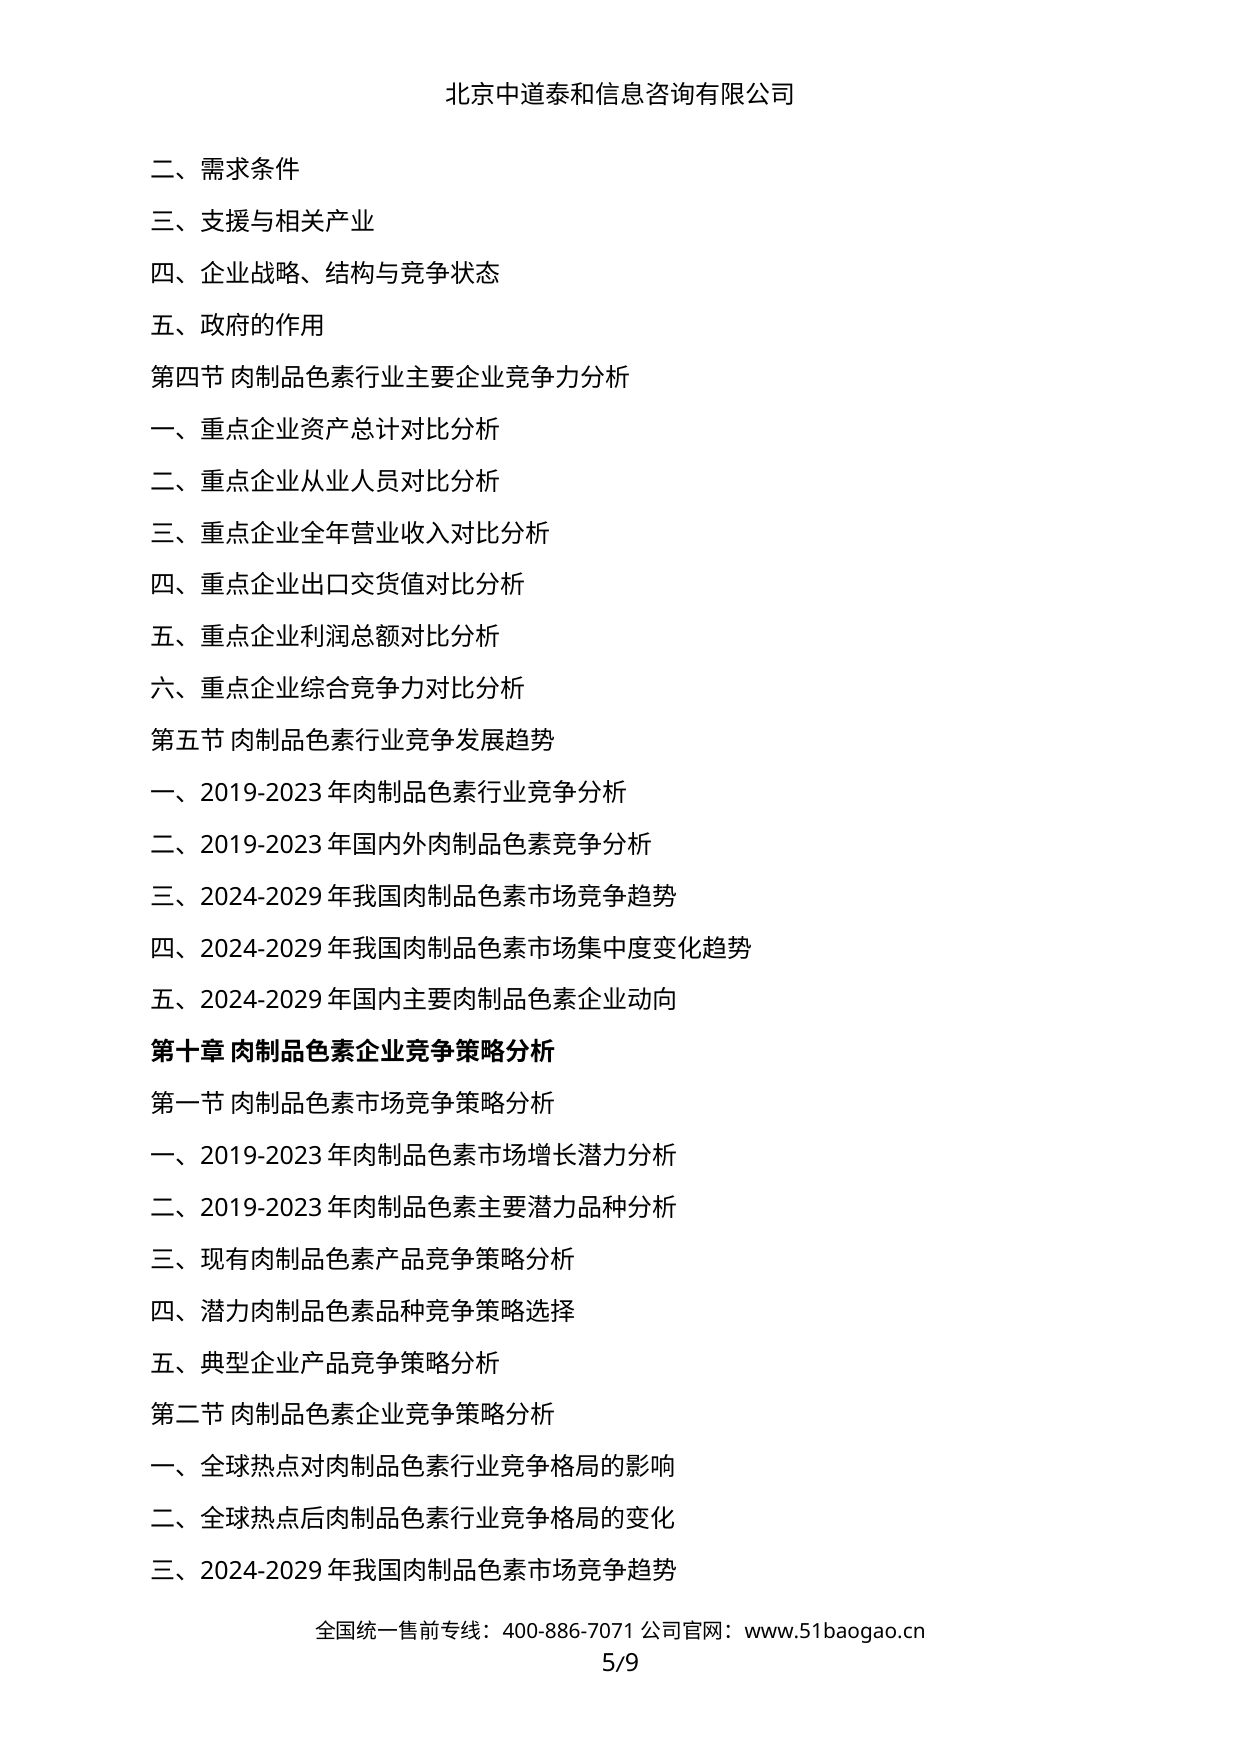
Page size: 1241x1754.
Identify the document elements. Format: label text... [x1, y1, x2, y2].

text 三、重点企业全年营业收入对比分析 [150, 513, 1090, 549]
text 第二节 肉制品色素企业竞争策略分析 [150, 1395, 1090, 1431]
text 五、2024-2029年国内主要肉制品色素企业动向 [150, 980, 1090, 1016]
text 一、2019-2023年肉制品色素市场增长潜力分析 [150, 1136, 1090, 1172]
text 二、需求条件 [150, 150, 1090, 186]
text 六、重点企业综合竞争力对比分析 [150, 669, 1090, 705]
text 二、全球热点后肉制品色素行业竞争格局的变化 [150, 1499, 1090, 1535]
text 五、典型企业产品竞争策略分析 [150, 1343, 1090, 1379]
text 五、政府的作用 [150, 306, 1090, 342]
text 五、重点企业利润总额对比分析 [150, 617, 1090, 653]
text 四、企业战略、结构与竞争状态 [150, 254, 1090, 290]
text 三、支援与相关产业 [150, 202, 1090, 238]
text 三、2024-2029年我国肉制品色素市场竞争趋势 [150, 876, 1090, 912]
text 一、2019-2023年肉制品色素行业竞争分析 [150, 772, 1090, 809]
text 二、2019-2023年肉制品色素主要潜力品种分析 [150, 1187, 1090, 1224]
text 第一节 肉制品色素市场竞争策略分析 [150, 1084, 1090, 1120]
text 四、重点企业出口交货值对比分析 [150, 565, 1090, 601]
text 四、潜力肉制品色素品种竞争策略选择 [150, 1291, 1090, 1327]
text 第五节 肉制品色素行业竞争发展趋势 [150, 721, 1090, 757]
text 三、2024-2029年我国肉制品色素市场竞争趋势 [150, 1551, 1090, 1587]
text 第四节 肉制品色素行业主要企业竞争力分析 [150, 357, 1090, 394]
text 一、重点企业资产总计对比分析 [150, 409, 1090, 446]
text 三、现有肉制品色素产品竞争策略分析 [150, 1239, 1090, 1276]
text 二、重点企业从业人员对比分析 [150, 461, 1090, 497]
text 二、2019-2023年国内外肉制品色素竞争分析 [150, 824, 1090, 861]
text 第十章 肉制品色素企业竞争策略分析 [150, 1032, 1090, 1068]
text 一、全球热点对肉制品色素行业竞争格局的影响 [150, 1447, 1090, 1483]
text 四、2024-2029年我国肉制品色素市场集中度变化趋势 [150, 928, 1090, 964]
